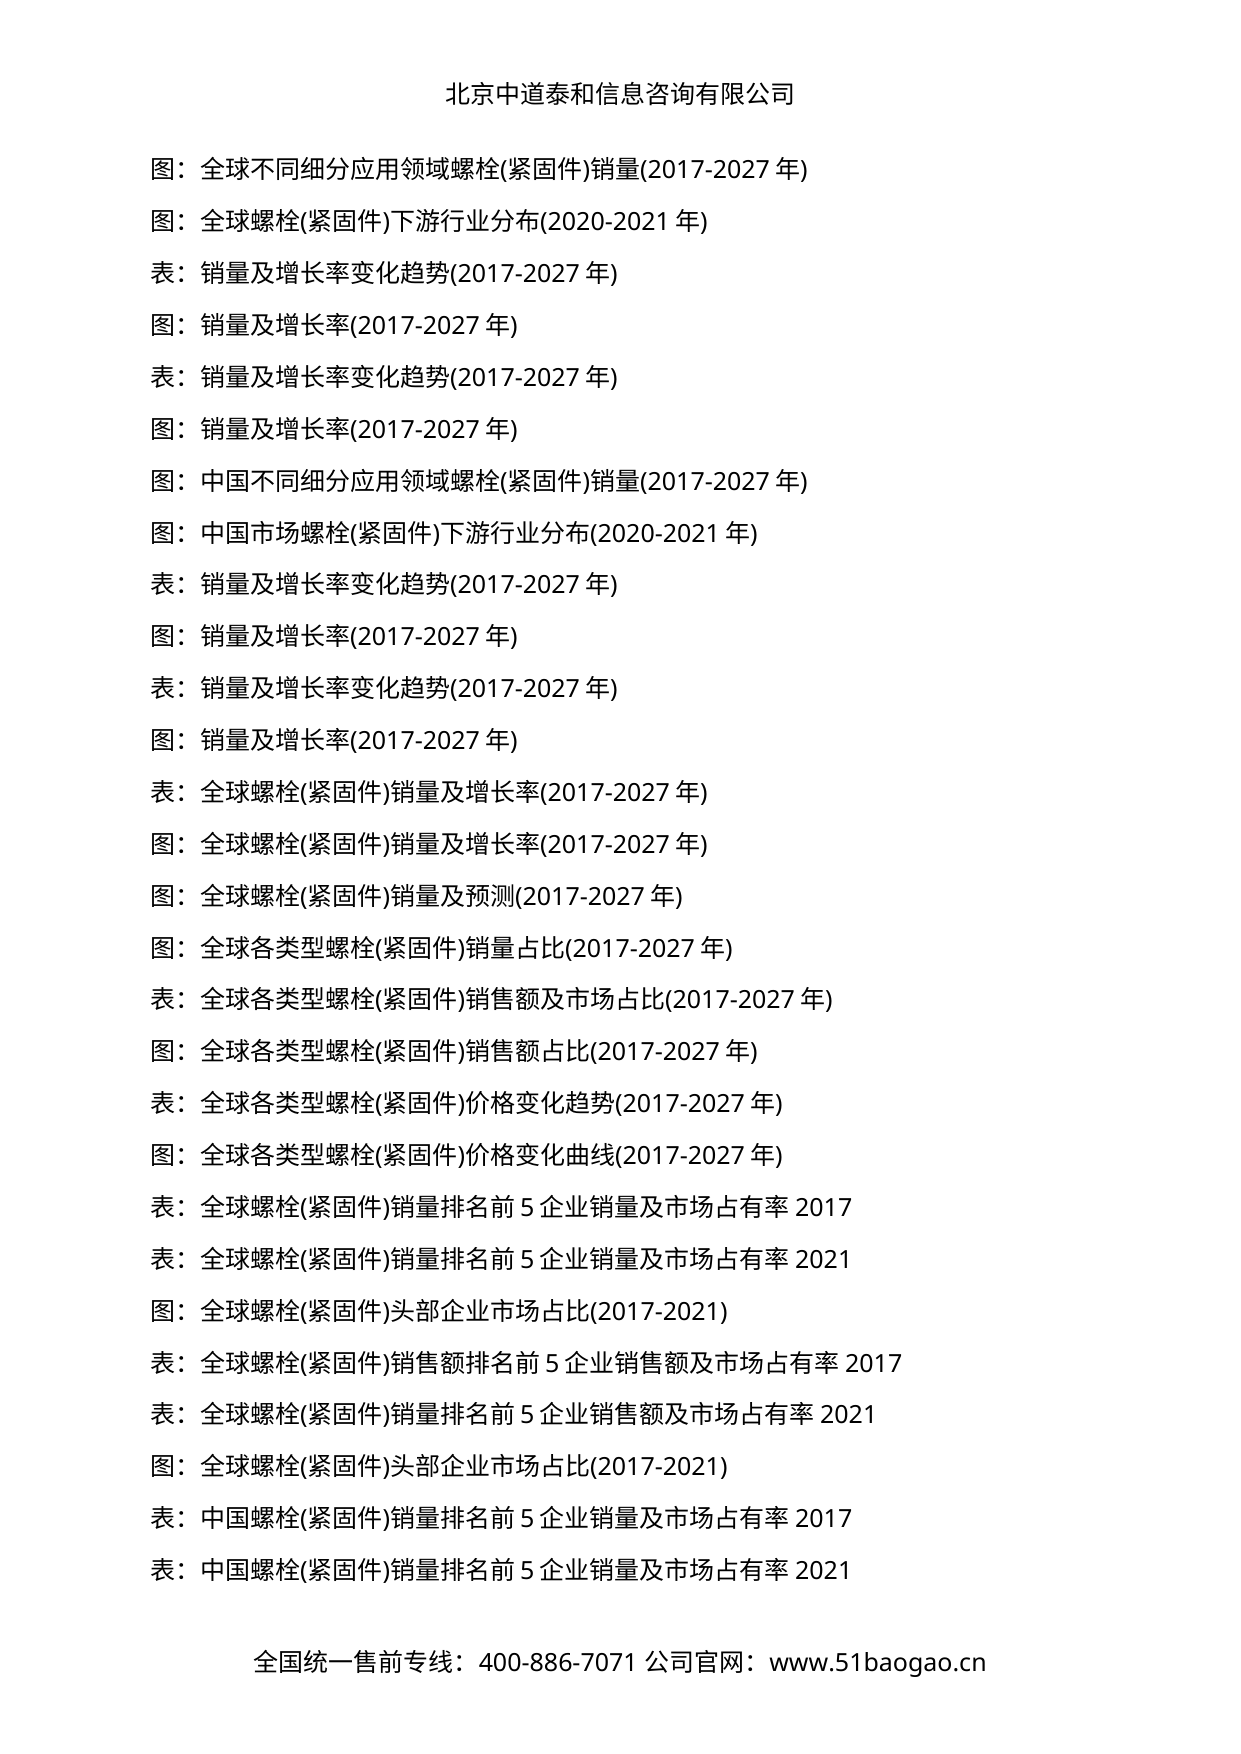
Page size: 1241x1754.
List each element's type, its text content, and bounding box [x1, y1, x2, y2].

text 图：全球螺栓(紧固件)头部企业市场占比(2017-2021) [150, 1447, 1090, 1483]
text 图：全球各类型螺栓(紧固件)销量占比(2017-2027年) [150, 928, 1090, 964]
text 图：全球螺栓(紧固件)头部企业市场占比(2017-2021) [150, 1291, 1090, 1327]
text 表：中国螺栓(紧固件)销量排名前5企业销量及市场占有率 2017 [150, 1499, 1090, 1535]
text 图：中国不同细分应用领域螺栓(紧固件)销量(2017-2027年) [150, 461, 1090, 497]
text 表：销量及增长率变化趋势(2017-2027年) [150, 254, 1090, 290]
text 表：全球螺栓(紧固件)销量排名前5企业销售额及市场占有率 2021 [150, 1395, 1090, 1431]
text 表：全球各类型螺栓(紧固件)销售额及市场占比(2017-2027年) [150, 980, 1090, 1016]
text 表：全球螺栓(紧固件)销量及增长率(2017-2027年) [150, 772, 1090, 809]
text 图：销量及增长率(2017-2027年) [150, 721, 1090, 757]
text 表：销量及增长率变化趋势(2017-2027年) [150, 669, 1090, 705]
text 图：全球各类型螺栓(紧固件)销售额占比(2017-2027年) [150, 1032, 1090, 1068]
text 图：全球螺栓(紧固件)销量及预测(2017-2027年) [150, 876, 1090, 912]
text 表：中国螺栓(紧固件)销量排名前5企业销量及市场占有率 2021 [150, 1551, 1090, 1587]
text 图：全球螺栓(紧固件)销量及增长率(2017-2027年) [150, 824, 1090, 861]
text 表：全球螺栓(紧固件)销量排名前5企业销量及市场占有率 2017 [150, 1187, 1090, 1224]
text 表：全球各类型螺栓(紧固件)价格变化趋势(2017-2027年) [150, 1084, 1090, 1120]
text 图：全球不同细分应用领域螺栓(紧固件)销量(2017-2027年) [150, 150, 1090, 186]
text 表：销量及增长率变化趋势(2017-2027年) [150, 357, 1090, 394]
text 图：销量及增长率(2017-2027年) [150, 306, 1090, 342]
text 图：销量及增长率(2017-2027年) [150, 617, 1090, 653]
text 图：销量及增长率(2017-2027年) [150, 409, 1090, 446]
text 表：销量及增长率变化趋势(2017-2027年) [150, 565, 1090, 601]
text 图：全球螺栓(紧固件)下游行业分布(2020-2021年) [150, 202, 1090, 238]
text 图：全球各类型螺栓(紧固件)价格变化曲线(2017-2027年) [150, 1136, 1090, 1172]
text 表：全球螺栓(紧固件)销量排名前5企业销量及市场占有率 2021 [150, 1239, 1090, 1276]
text 图：中国市场螺栓(紧固件)下游行业分布(2020-2021年) [150, 513, 1090, 549]
text 表：全球螺栓(紧固件)销售额排名前5企业销售额及市场占有率 2017 [150, 1343, 1090, 1379]
